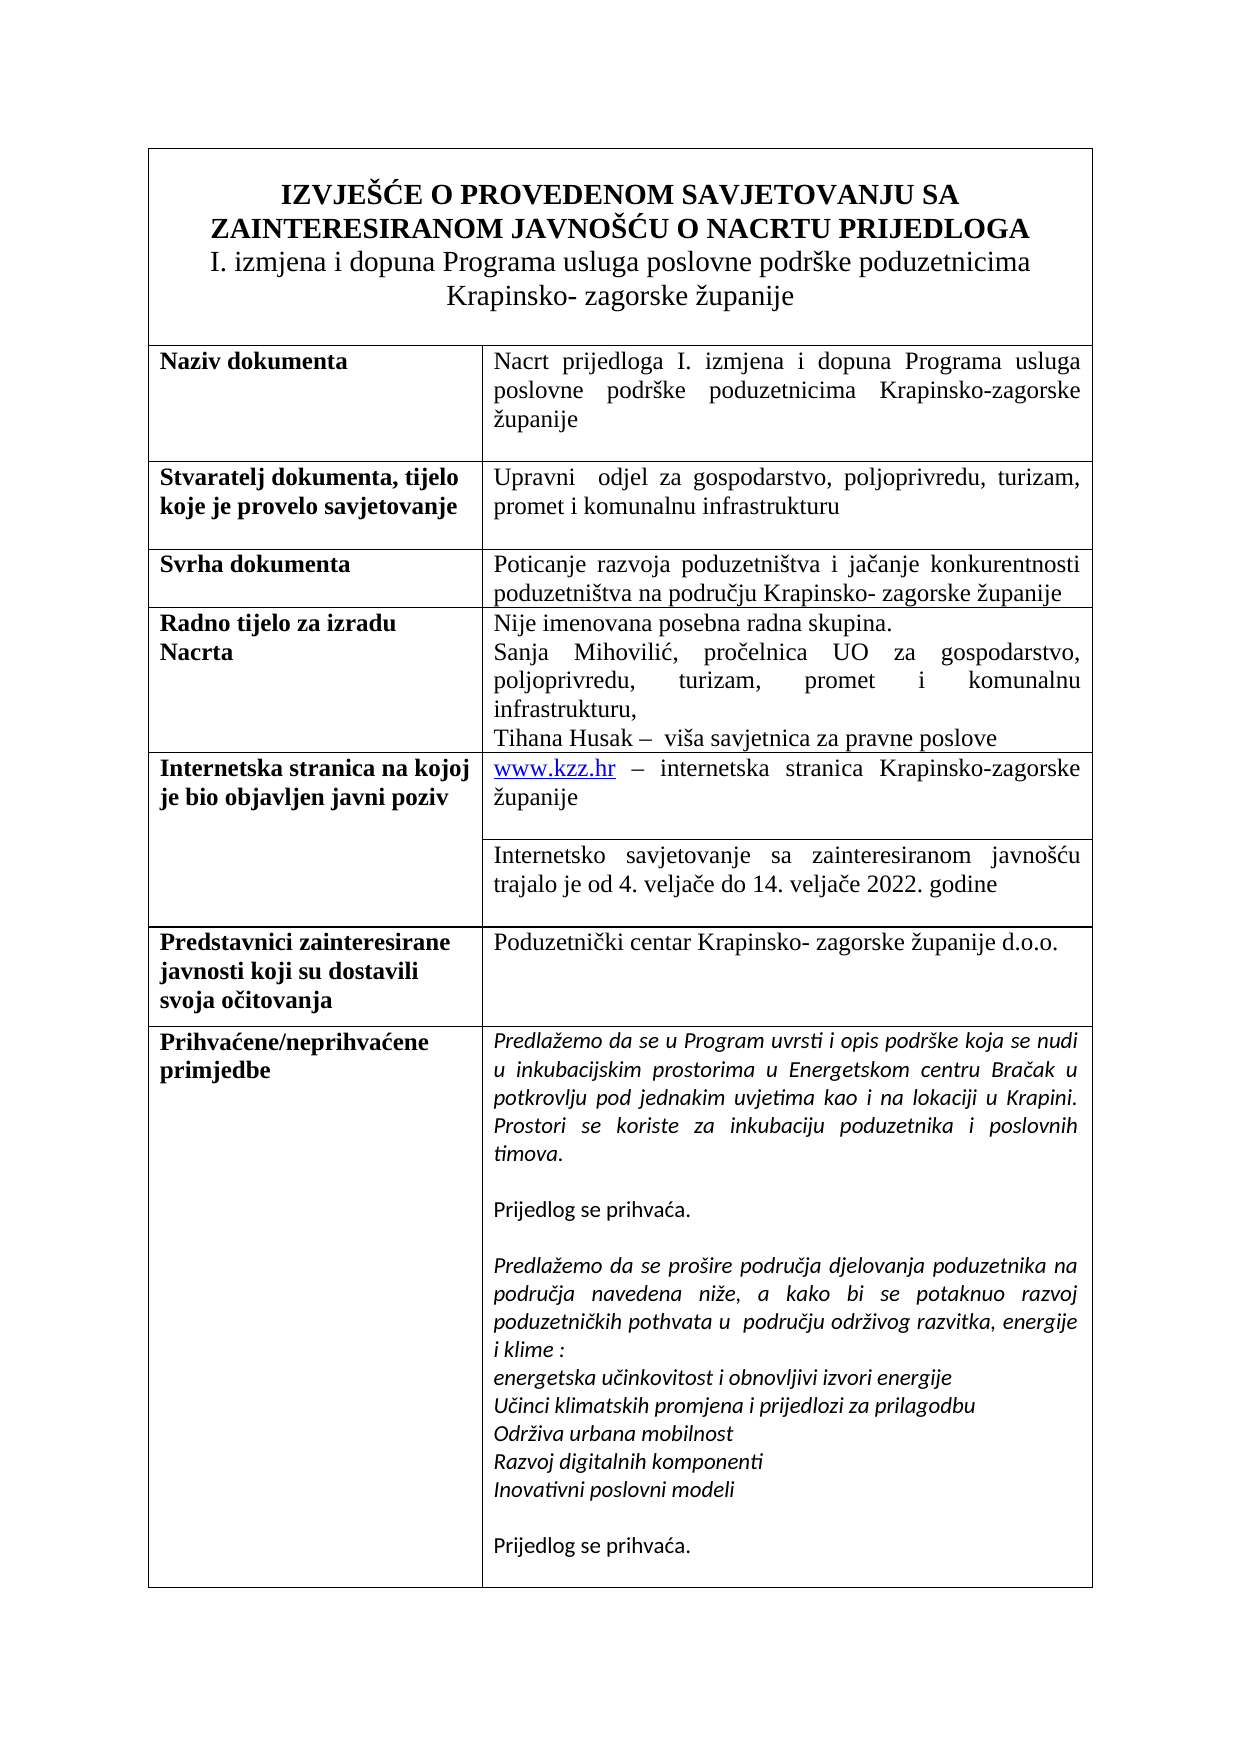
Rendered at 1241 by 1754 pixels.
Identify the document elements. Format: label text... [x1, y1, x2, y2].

table_cell Radno tijelo za izradu Nacrta [149, 608, 482, 752]
table_cell Nije imenovana posebna radna skupina. Sanja Mihovilić, pročelnica UO za gospodarstvo, poljoprivredu, turizam, promet i komunalnu infrastrukturu, Tihana Husak – viša savjetnica za pravne poslove [483, 608, 1092, 752]
table_cell Internetsko savjetovanje sa zainteresiranom javnošću trajalo je od 4. veljače do 14. veljače 2022. godine [483, 840, 1092, 926]
table_cell Internetska stranica na kojoj je bio objavljen javni poziv [149, 753, 482, 926]
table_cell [149, 1027, 482, 1587]
table_cell Stvaratelj dokumenta, tijelo koje je provelo savjetovanje [149, 462, 482, 548]
table_cell Upravni odjel za gospodarstvo, poljoprivredu, turizam, promet i komunalnu infrastrukturu [483, 462, 1092, 548]
table_cell Poduzetnički centar Krapinsko- zagorske županije d.o.o. [483, 928, 1092, 1026]
table_cell Poticanje razvoja poduzetništva i jačanje konkurentnosti poduzetništva na području Krapinsko- zagorske županije [483, 550, 1092, 607]
table_cell www.kzz.hr – internetska stranica Krapinsko-zagorske županije [483, 753, 1092, 839]
table_cell Naziv dokumenta [149, 346, 482, 461]
table_header IZVJEŠĆE O PROVEDENOM SAVJETOVANJU SA ZAINTERESIRANOM JAVNOŠĆU O NACRTU PRIJEDLOGA I. izmjena i dopuna Programa usluga poslovne podrške poduzetnicima Krapinsko- zagorske županije [149, 149, 1092, 345]
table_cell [483, 1027, 1092, 1587]
table_cell Predstavnici zainteresirane javnosti koji su dostavili svoja očitovanja [149, 928, 482, 1026]
table_cell Svrha dokumenta [149, 550, 482, 607]
table_cell Nacrt prijedloga I. izmjena i dopuna Programa usluga poslovne podrške poduzetnicima Krapinsko-zagorske županije [483, 346, 1092, 461]
